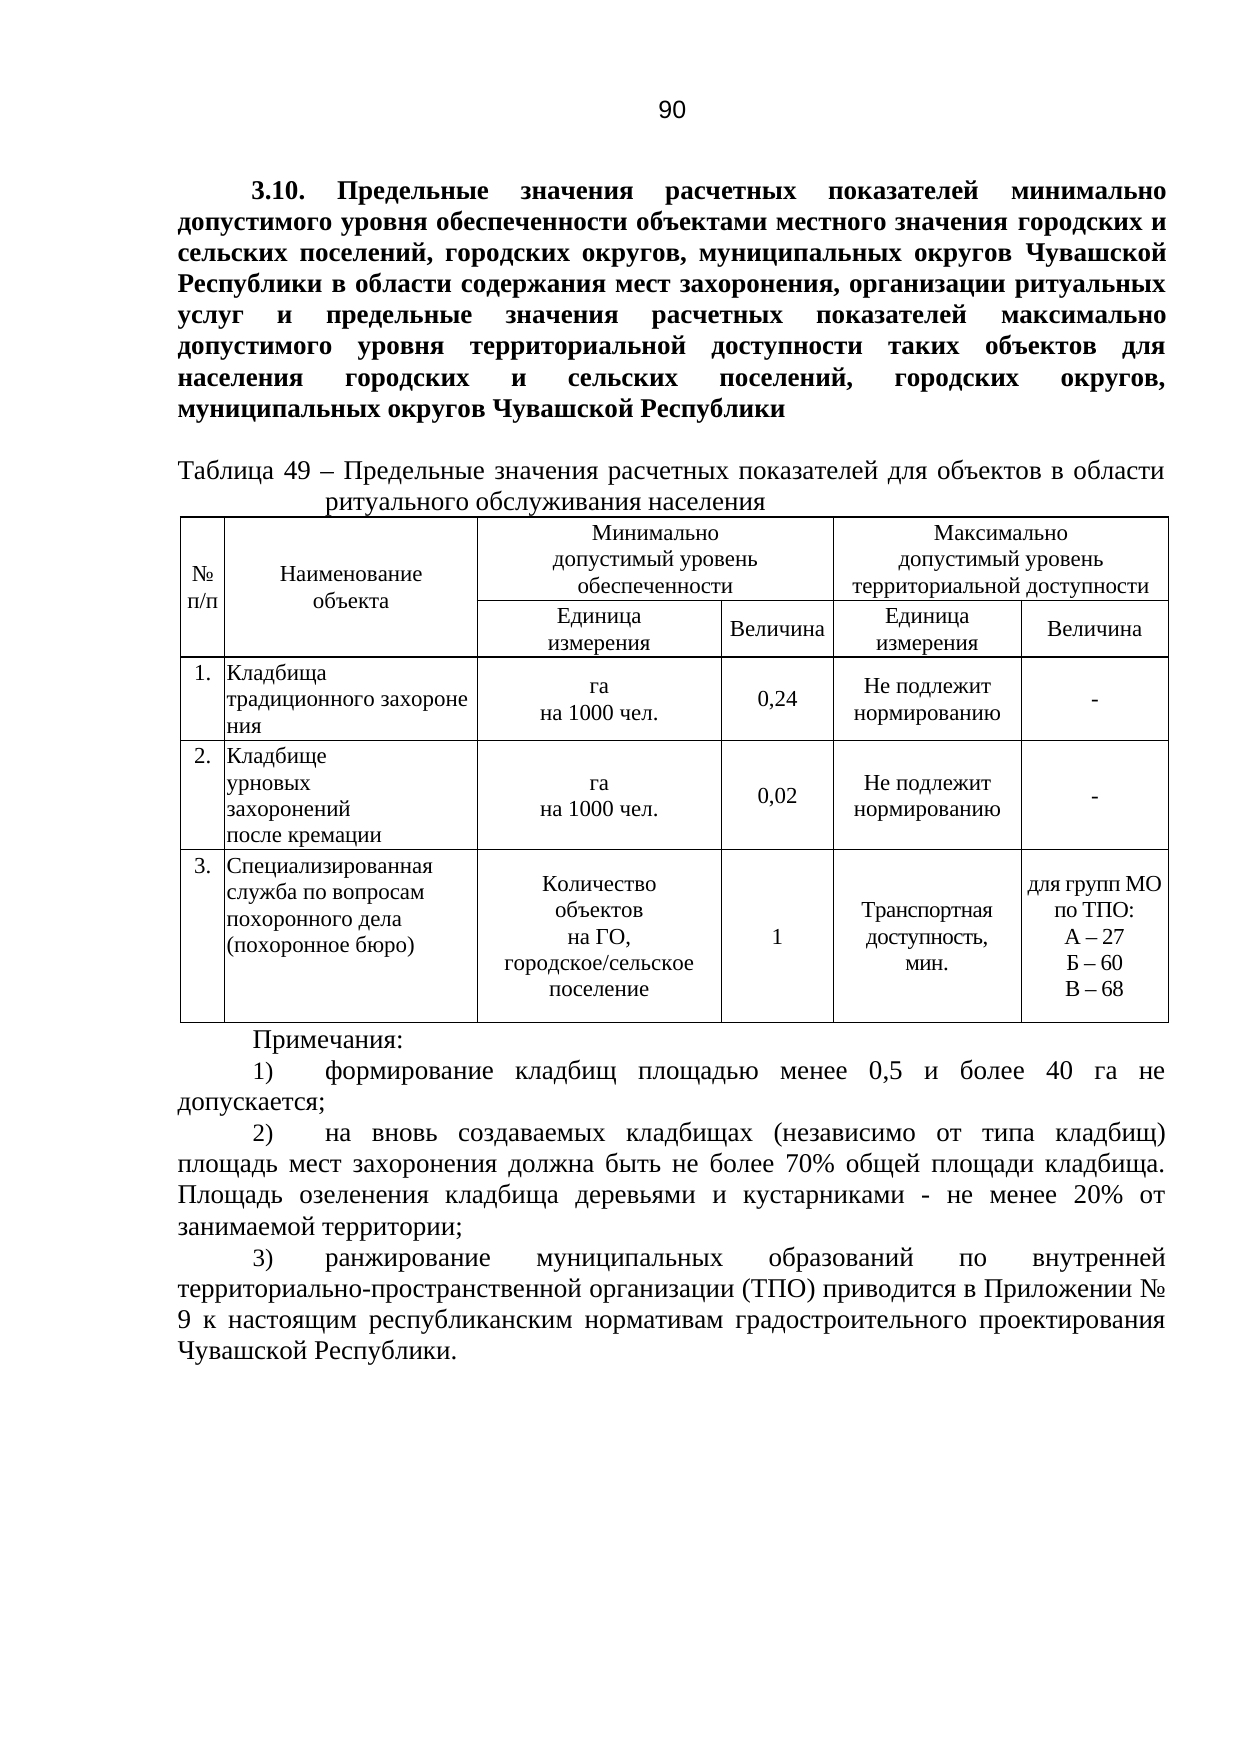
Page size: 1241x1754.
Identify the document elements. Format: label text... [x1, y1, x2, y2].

text Примечания: [177, 1023, 1167, 1054]
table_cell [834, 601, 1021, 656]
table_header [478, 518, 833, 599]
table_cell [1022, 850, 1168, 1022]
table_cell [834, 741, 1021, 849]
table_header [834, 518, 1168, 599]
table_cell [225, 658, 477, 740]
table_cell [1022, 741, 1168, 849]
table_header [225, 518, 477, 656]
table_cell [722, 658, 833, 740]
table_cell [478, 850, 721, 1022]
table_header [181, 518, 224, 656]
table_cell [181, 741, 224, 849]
text Таблица 49 – Предельные значения расчетных показателей для объектов в области ритуального обслуживания населения [177, 454, 1167, 516]
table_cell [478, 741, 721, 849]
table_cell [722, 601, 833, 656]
list формирование кладбищ площадью менее 0,5 и более 40 га не допускается; [177, 1054, 1167, 1116]
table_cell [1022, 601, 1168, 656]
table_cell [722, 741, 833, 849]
text 3.10. Предельные значения расчетных показателей минимально допустимого уровня обеспеченности объектами местного значения городских и сельских поселений, городских округов, муниципальных округов Чувашской Республики в области содержания мест захоронения, организации ритуальных услуг и предельные значения расчетных показателей максимально допустимого уровня территориальной доступности таких объектов для населения городских и сельских поселений, городских округов, муниципальных округов Чувашской Республики [177, 174, 1167, 423]
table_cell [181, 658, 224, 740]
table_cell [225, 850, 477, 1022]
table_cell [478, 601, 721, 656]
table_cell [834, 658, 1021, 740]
list на вновь создаваемых кладбищах (независимо от типа кладбищ) площадь мест захоронения должна быть не более 70% общей площади кладбища. Площадь озеленения кладбища деревьями и кустарниками - не менее 20% от занимаемой территории; [177, 1116, 1167, 1241]
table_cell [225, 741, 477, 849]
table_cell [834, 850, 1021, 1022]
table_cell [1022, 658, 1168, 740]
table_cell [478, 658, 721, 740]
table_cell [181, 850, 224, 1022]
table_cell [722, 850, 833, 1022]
list ранжирование муниципальных образований по внутренней территориально-пространственной организации (ТПО) приводится в Приложении № 9 к настоящим республиканским нормативам градостроительного проектирования Чувашской Республики. [177, 1241, 1167, 1365]
